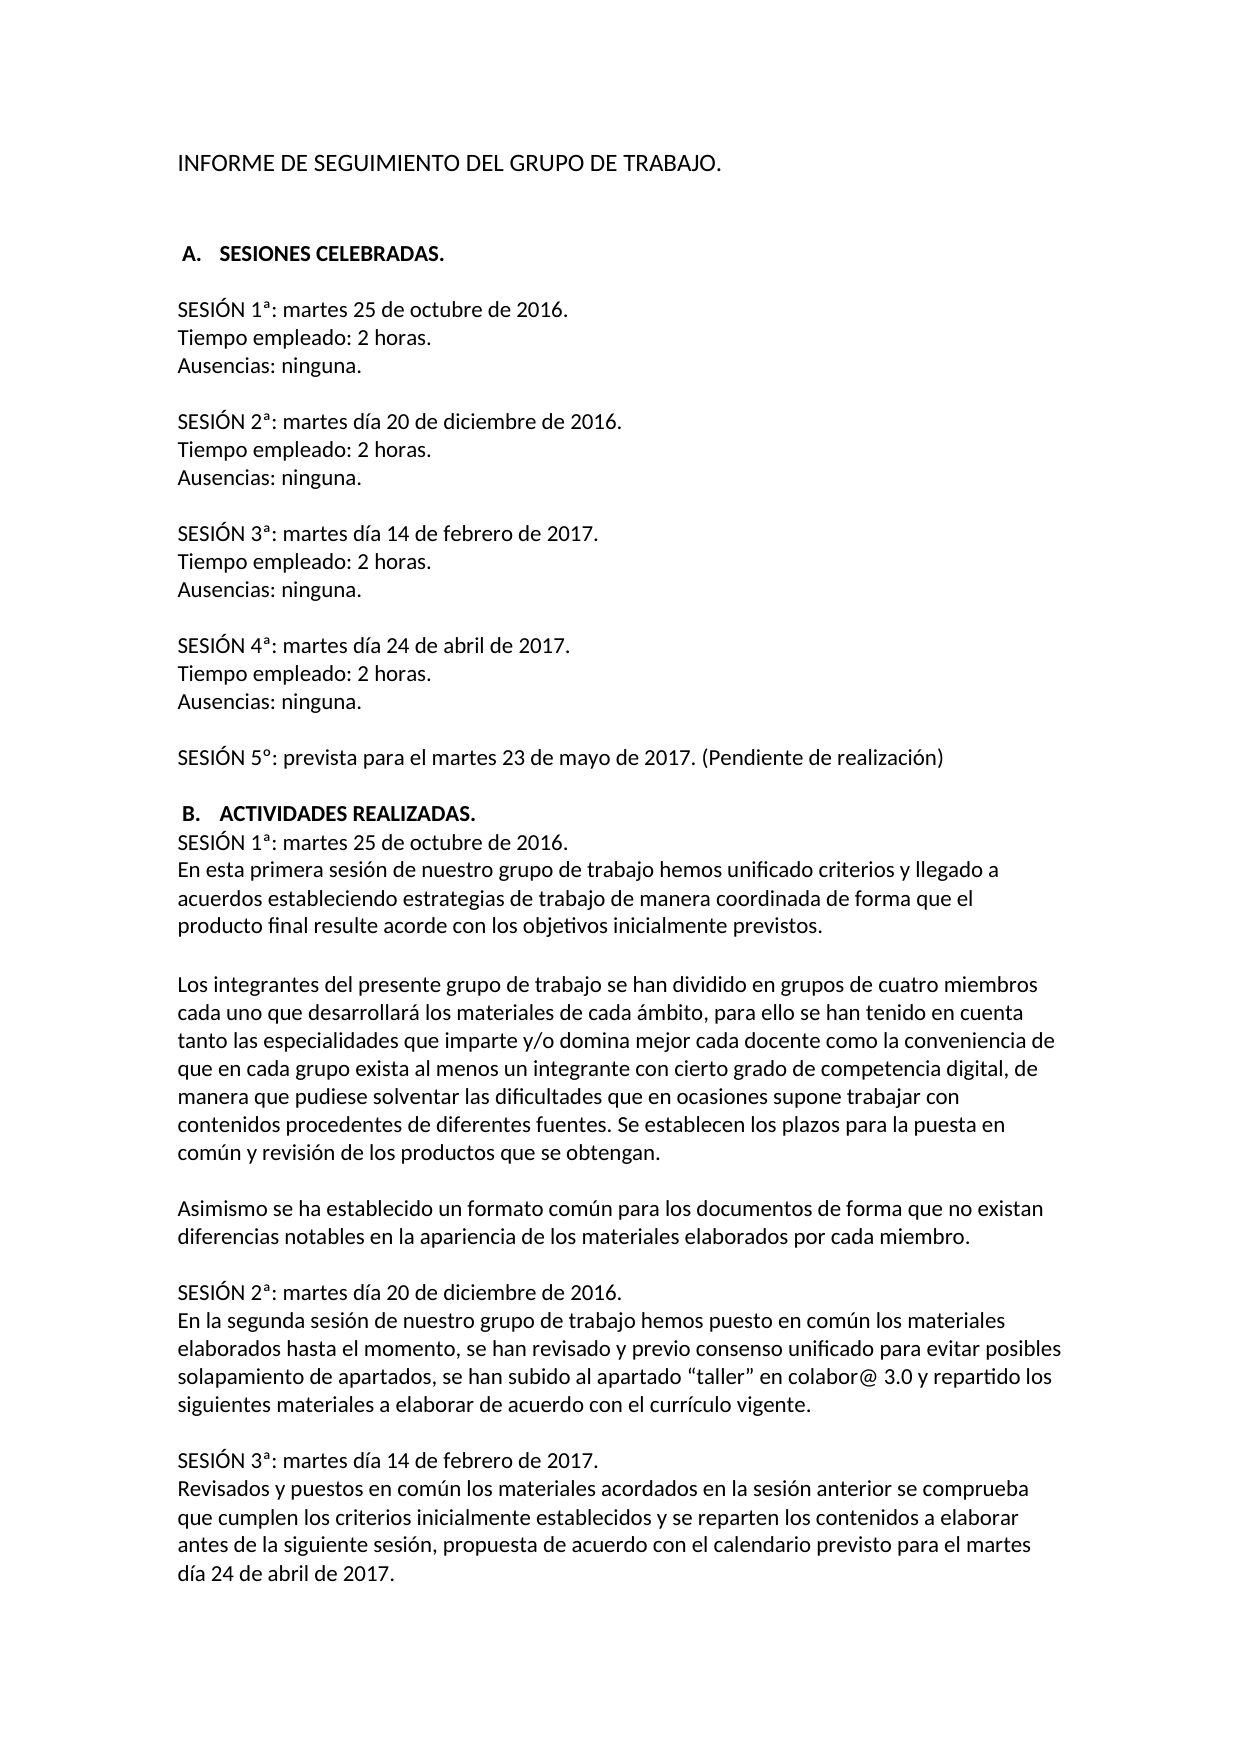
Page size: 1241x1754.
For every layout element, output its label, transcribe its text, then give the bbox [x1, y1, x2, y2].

text Tiempo empleado: 2 horas. [177, 435, 1063, 463]
text Ausencias: ninguna. [177, 351, 1063, 379]
text Ausencias: ninguna. [177, 463, 1063, 491]
text SESIÓN 3ª: martes día 14 de febrero de 2017. [177, 519, 1063, 547]
text SESIÓN 2ª: martes día 20 de diciembre de 2016. [177, 407, 1063, 435]
text Asimismo se ha establecido un formato común para los documentos de forma que no existan diferencias notables en la apariencia de los materiales elaborados por cada miembro. [177, 1194, 1063, 1250]
text En la segunda sesión de nuestro grupo de trabajo hemos puesto en común los materiales elaborados hasta el momento, se han revisado y previo consenso unificado para evitar posibles solapamiento de apartados, se han subido al apartado “taller” en colabor@ 3.0 y repartido los siguientes materiales a elaborar de acuerdo con el currículo vigente. [177, 1306, 1063, 1418]
text Ausencias: ninguna. [177, 687, 1063, 716]
text SESIÓN 3ª: martes día 14 de febrero de 2017. [177, 1447, 1063, 1474]
text En esta primera sesión de nuestro grupo de trabajo hemos unificado criterios y llegado a acuerdos estableciendo estrategias de trabajo de manera coordinada de forma que el producto final resulte acorde con los objetivos inicialmente previstos. [177, 856, 1063, 970]
text SESIÓN 5º: prevista para el martes 23 de mayo de 2017. (Pendiente de realización) [177, 743, 1063, 772]
text Tiempo empleado: 2 horas. [177, 547, 1063, 575]
list SESIONES CELEBRADAS. [182, 239, 1063, 267]
text SESIÓN 2ª: martes día 20 de diciembre de 2016. [177, 1278, 1063, 1306]
list ACTIVIDADES REALIZADAS. [182, 799, 1063, 828]
text SESIÓN 1ª: martes 25 de octubre de 2016. [177, 295, 1063, 323]
text Los integrantes del presente grupo de trabajo se han dividido en grupos de cuatro miembros cada uno que desarrollará los materiales de cada ámbito, para ello se han tenido en cuenta tanto las especialidades que imparte y/o domina mejor cada docente como la conveniencia de que en cada grupo exista al menos un integrante con cierto grado de competencia digital, de manera que pudiese solventar las dificultades que en ocasiones supone trabajar con contenidos procedentes de diferentes fuentes. Se establecen los plazos para la puesta en común y revisión de los productos que se obtengan. [177, 970, 1063, 1166]
text INFORME DE SEGUIMIENTO DEL GRUPO DE TRABAJO. [177, 148, 1063, 178]
text Revisados y puestos en común los materiales acordados en la sesión anterior se comprueba que cumplen los criterios inicialmente establecidos y se reparten los contenidos a elaborar antes de la siguiente sesión, propuesta de acuerdo con el calendario previsto para el martes día 24 de abril de 2017. [177, 1474, 1063, 1587]
text Tiempo empleado: 2 horas. [177, 659, 1063, 687]
text Tiempo empleado: 2 horas. [177, 323, 1063, 351]
text Ausencias: ninguna. [177, 575, 1063, 603]
text SESIÓN 1ª: martes 25 de octubre de 2016. [177, 828, 1063, 856]
text SESIÓN 4ª: martes día 24 de abril de 2017. [177, 631, 1063, 659]
